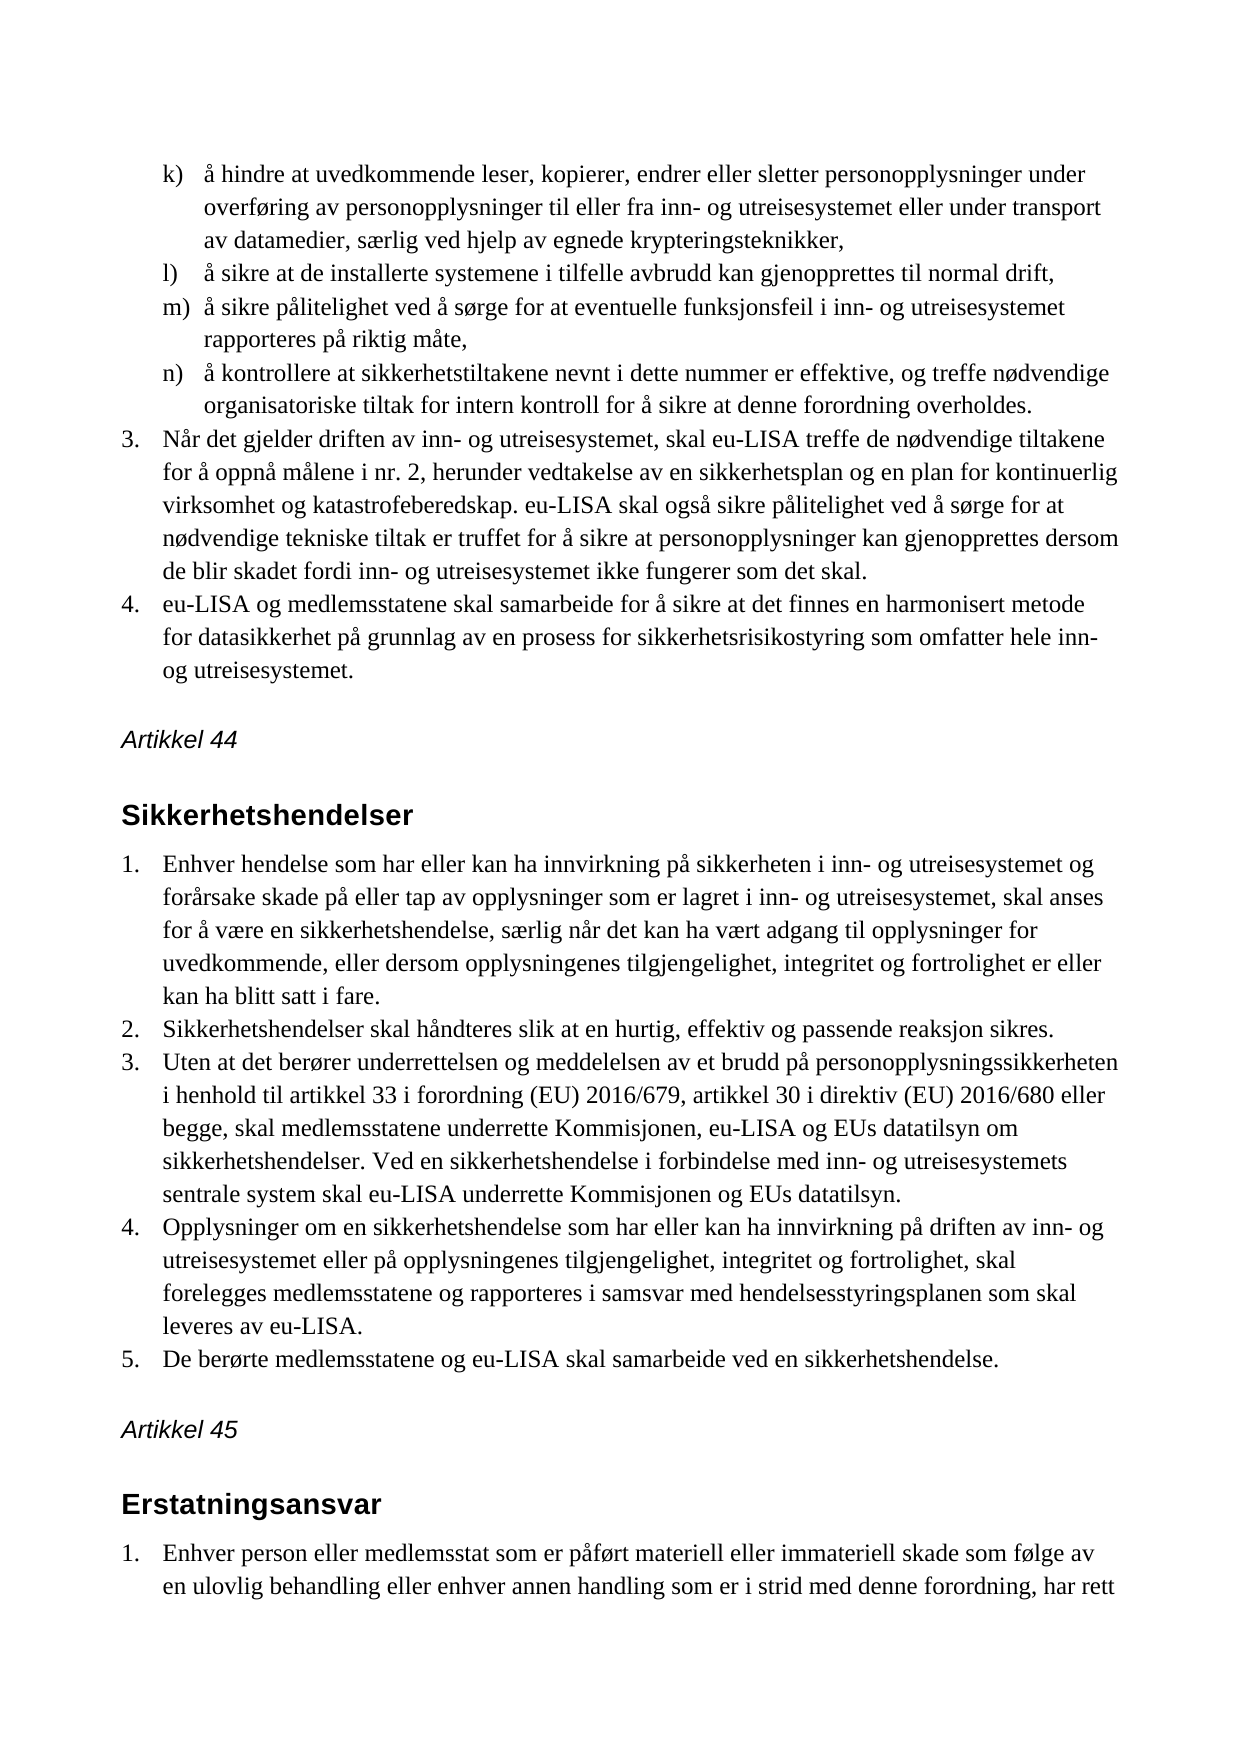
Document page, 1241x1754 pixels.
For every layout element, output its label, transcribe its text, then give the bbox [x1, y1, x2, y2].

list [121, 1538, 1119, 1600]
list 3. Når det gjelder driften av inn- og utreisesystemet, skal eu-LISA treffe de nødvendige tiltakene for å oppnå målene i nr. 2, herunder vedtakelse av en sikkerhetsplan og en plan for kontinuerlig virksomhet og katastrofeberedskap. eu-LISA skal også sikre pålitelighet ved å sørge for at nødvendige tekniske tiltak er truffet for å sikre at personopplysninger kan gjenopprettes dersom de blir skadet fordi inn- og utreisesystemet ikke fungerer som det skal. [121, 424, 1119, 584]
text Artikkel 45 [121, 1415, 1119, 1443]
subtitle Sikkerhetshendelser [121, 798, 1119, 831]
subtitle Erstatningsansvar [121, 1487, 1119, 1521]
text Artikkel 44 [121, 725, 1119, 754]
list 4. eu-LISA og medlemsstatene skal samarbeide for å sikre at det finnes en harmonisert metode for datasikkerhet på grunnlag av en prosess for sikkerhetsrisikostyring som omfatter hele inn- og utreisesystemet. [121, 589, 1119, 683]
list 1. Enhver hendelse som har eller kan ha innvirkning på sikkerheten i inn- og utreisesystemet og forårsake skade på eller tap av opplysninger som er lagret i inn- og utreisesystemet, skal anses for å være en sikkerhetshendelse, særlig når det kan ha vært adgang til opplysninger for uvedkommende, eller dersom opplysningenes tilgjengelighet, integritet og fortrolighet er eller kan ha blitt satt i fare. [121, 849, 1119, 1010]
list k) å hindre at uvedkommende leser, kopierer, endrer eller sletter personopplysninger under overføring av personopplysninger til eller fra inn- og utreisesystemet eller under transport av datamedier, særlig ved hjelp av egnede krypteringsteknikker, [162, 159, 1119, 254]
list l) å sikre at de installerte systemene i tilfelle avbrudd kan gjenopprettes til normal drift, [162, 258, 1119, 287]
list n) å kontrollere at sikkerhetstiltakene nevnt i dette nummer er effektive, og treffe nødvendige organisatoriske tiltak for intern kontroll for å sikre at denne forordning overholdes. [162, 358, 1119, 419]
list 3. Uten at det berører underrettelsen og meddelelsen av et brudd på personopplysningssikkerheten i henhold til artikkel 33 i forordning (EU) 2016/679, artikkel 30 i direktiv (EU) 2016/680 eller begge, skal medlemsstatene underrette Kommisjonen, eu-LISA og EUs datatilsyn om sikkerhetshendelser. Ved en sikkerhetshendelse i forbindelse med inn- og utreisesystemets sentrale system skal eu-LISA underrette Kommisjonen og EUs datatilsyn. [121, 1047, 1119, 1208]
list 5. De berørte medlemsstatene og eu-LISA skal samarbeide ved en sikkerhetshendelse. [121, 1344, 1119, 1373]
list 2. Sikkerhetshendelser skal håndteres slik at en hurtig, effektiv og passende reaksjon sikres. [121, 1014, 1119, 1043]
list m) å sikre pålitelighet ved å sørge for at eventuelle funksjonsfeil i inn- og utreisesystemet rapporteres på riktig måte, [162, 292, 1119, 353]
list 4. Opplysninger om en sikkerhetshendelse som har eller kan ha innvirkning på driften av inn- og utreisesystemet eller på opplysningenes tilgjengelighet, integritet og fortrolighet, skal forelegges medlemsstatene og rapporteres i samsvar med hendelsesstyringsplanen som skal leveres av eu-LISA. [121, 1212, 1119, 1340]
